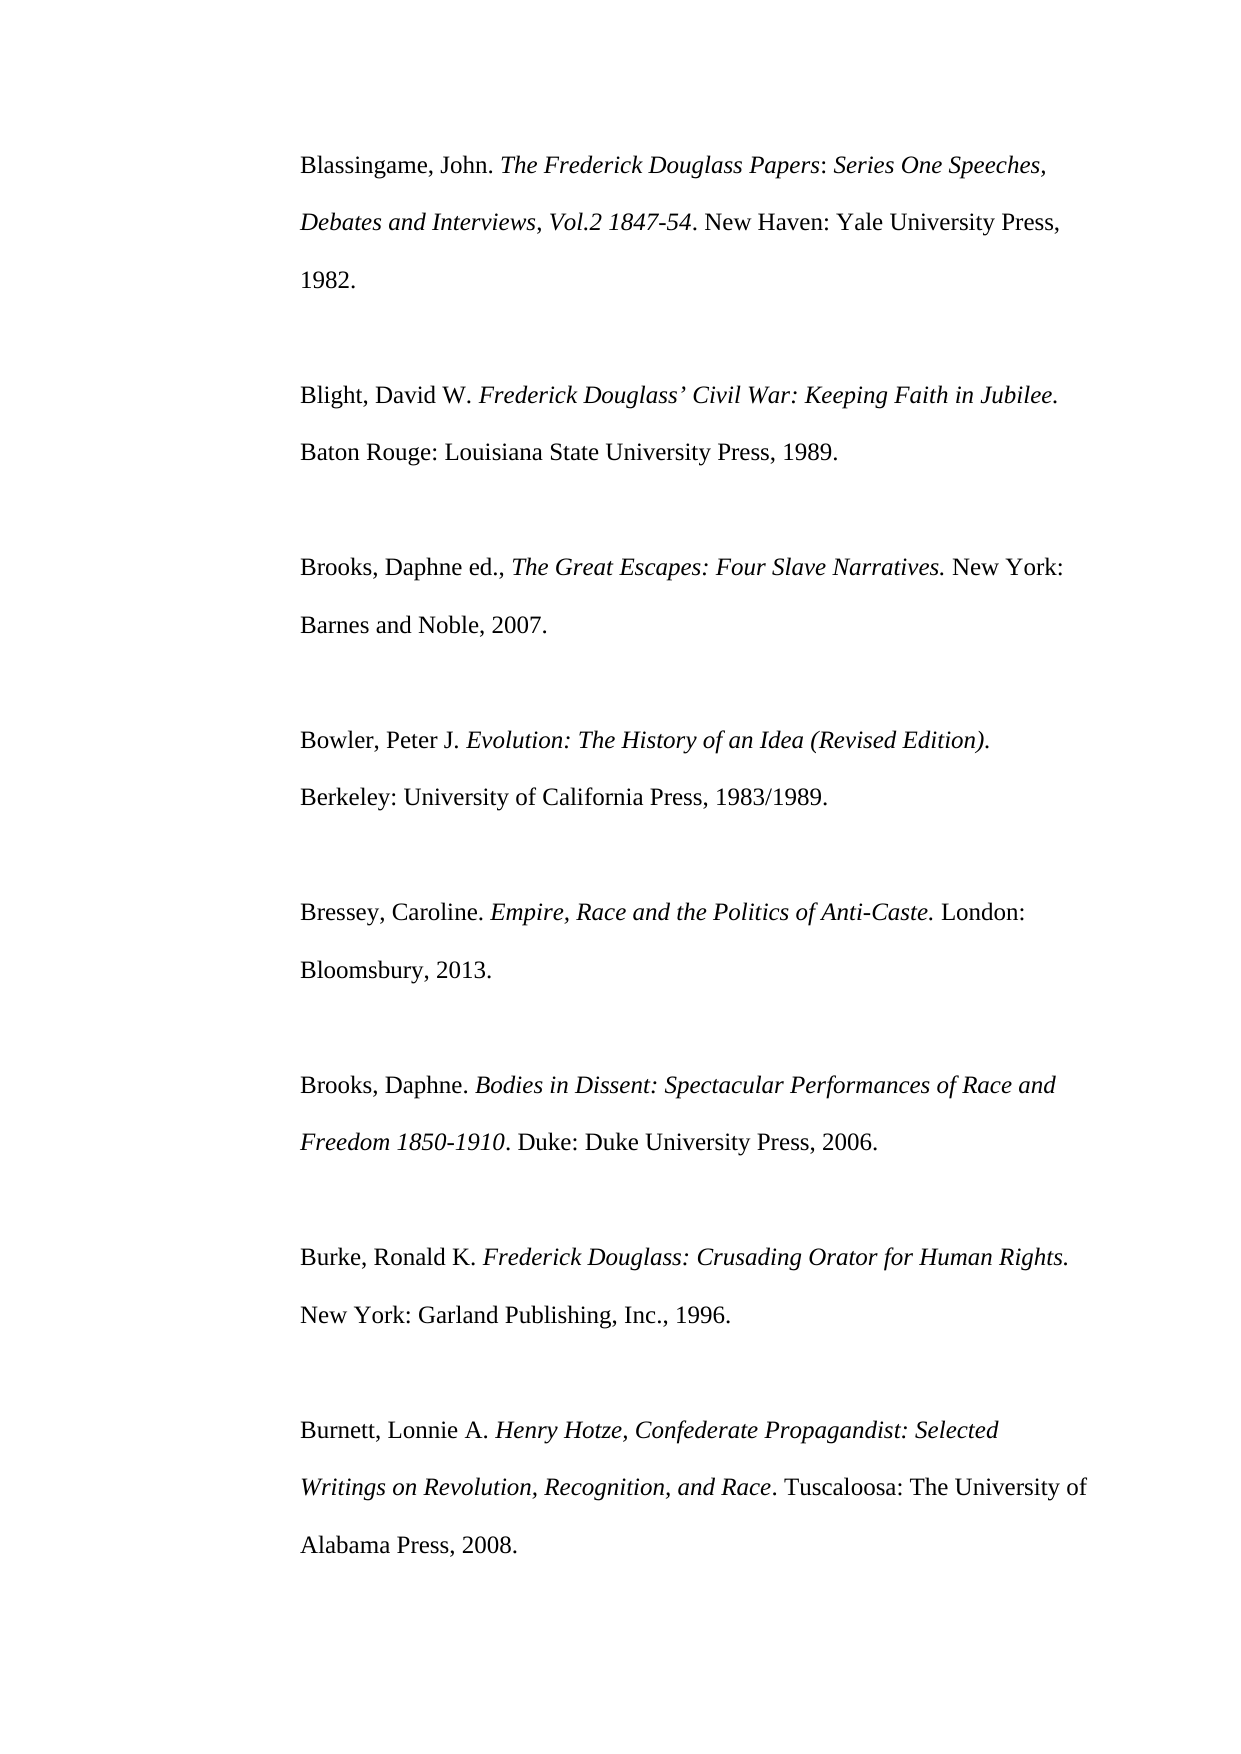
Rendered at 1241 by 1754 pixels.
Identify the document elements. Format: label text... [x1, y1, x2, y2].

text Bowler, Peter J. Evolution: The History of an Idea (Revised Edition). Berkeley: University of California Press, 1983/1989. [300, 725, 1090, 811]
text Brooks, Daphne. Bodies in Dissent: Spectacular Performances of Race and Freedom 1850-1910. Duke: Duke University Press, 2006. [300, 1070, 1090, 1156]
text Brooks, Daphne ed., The Great Escapes: Four Slave Narratives. New York: Barnes and Noble, 2007. [300, 552, 1090, 639]
text Bressey, Caroline. Empire, Race and the Politics of Anti-Caste. London: Bloomsbury, 2013. [300, 897, 1090, 984]
text Burnett, Lonnie A. Henry Hotze, Confederate Propagandist: Selected Writings on Revolution, Recognition, and Race. Tuscaloosa: The University of Alabama Press, 2008. [300, 1415, 1090, 1559]
text Blight, David W. Frederick Douglass’ Civil War: Keeping Faith in Jubilee. Baton Rouge: Louisiana State University Press, 1989. [300, 380, 1090, 466]
text Blassingame, John. The Frederick Douglass Papers: Series One Speeches, Debates and Interviews, Vol.2 1847-54. New Haven: Yale University Press, 1982. [300, 150, 1090, 294]
text Burke, Ronald K. Frederick Douglass: Crusading Orator for Human Rights. New York: Garland Publishing, Inc., 1996. [300, 1242, 1090, 1329]
